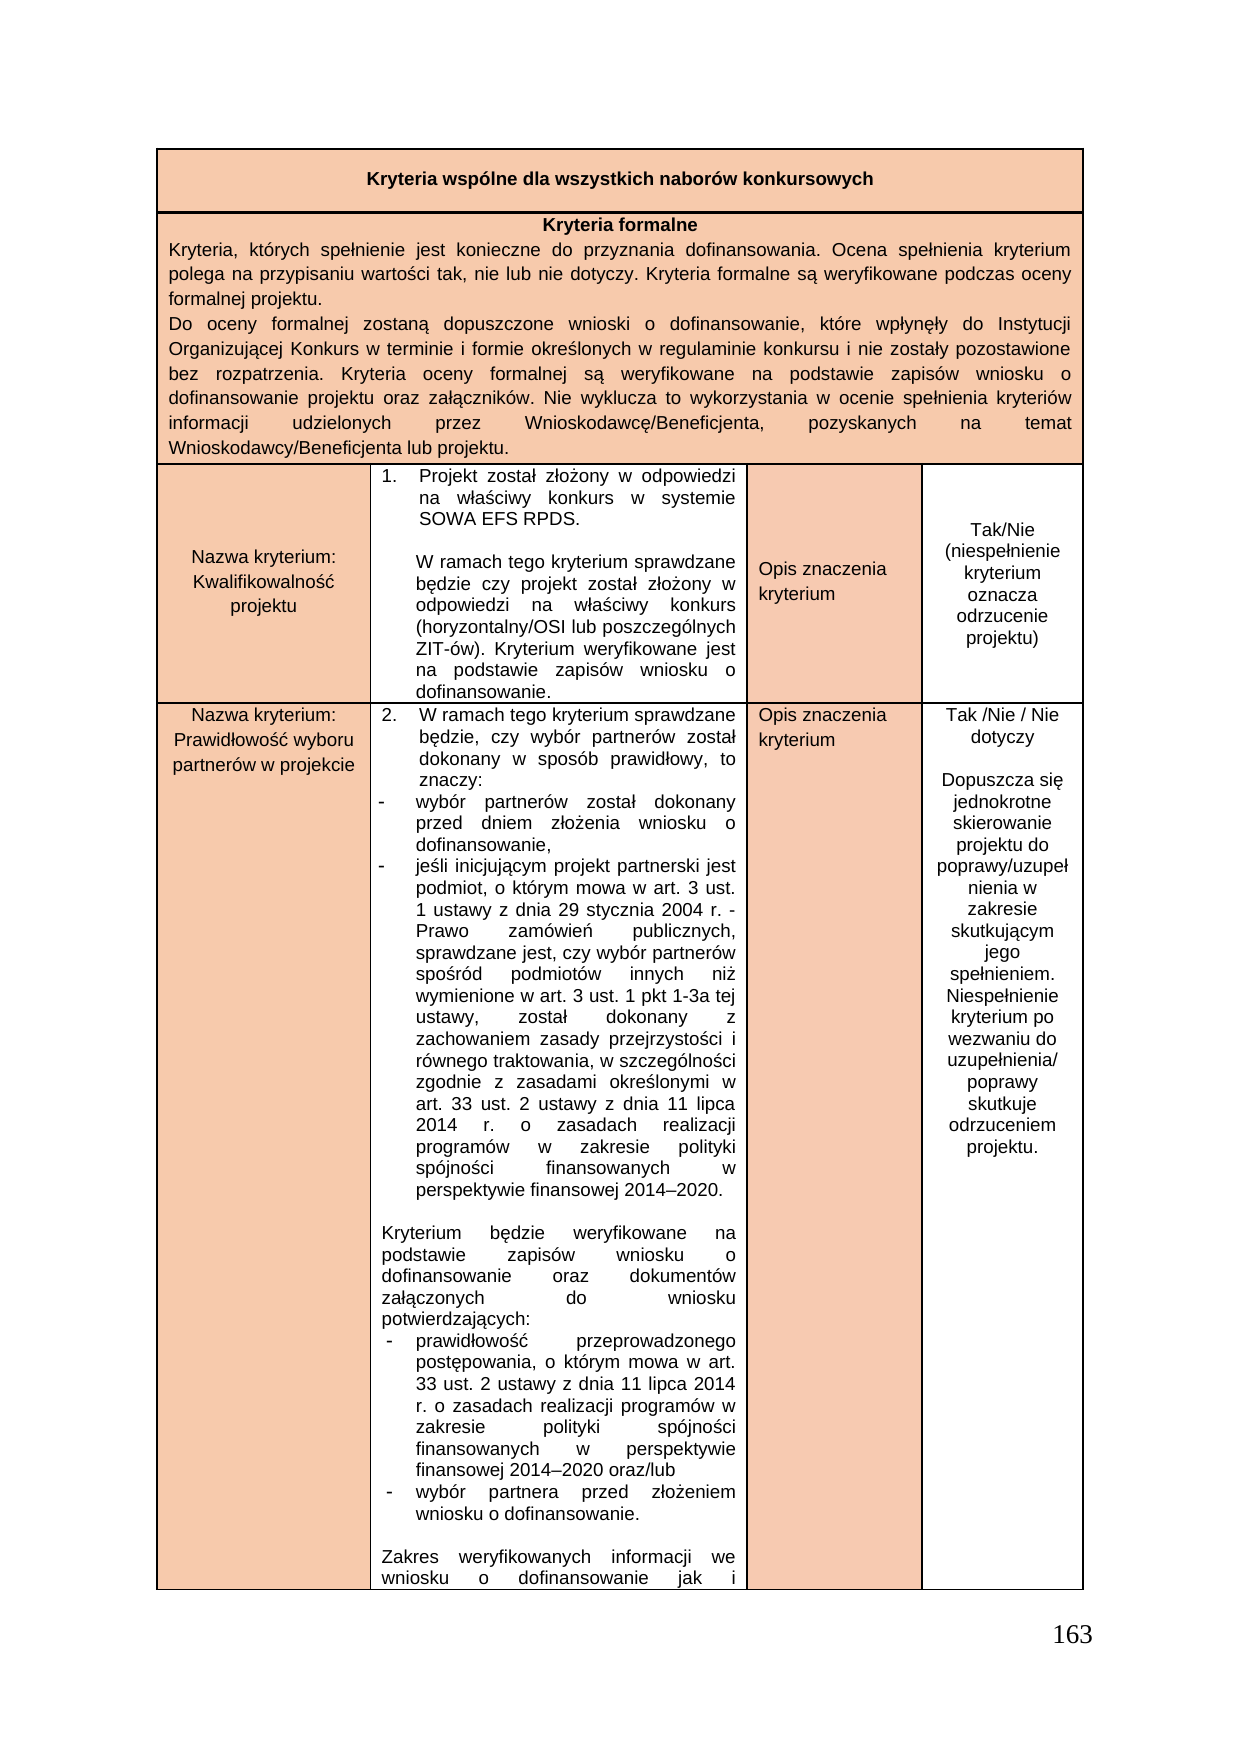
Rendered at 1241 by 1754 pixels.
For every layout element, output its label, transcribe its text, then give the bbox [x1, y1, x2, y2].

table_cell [371, 704, 746, 1589]
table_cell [923, 704, 1082, 1589]
table_cell Nazwa kryterium: Kwalifikowalność projektu [158, 465, 370, 702]
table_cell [158, 704, 370, 1589]
table_cell Projekt został złożony w odpowiedzi na właściwy konkurs w systemie SOWA EFS RPDS. W ramach tego kryterium sprawdzane będzie czy projekt został złożony w odpowiedzi na właściwy konkurs (horyzontalny/OSI lub poszczególnych ZIT-ów). Kryterium weryfikowane jest na podstawie zapisów wniosku o dofinansowanie. [371, 465, 746, 702]
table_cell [748, 704, 921, 1589]
table_cell Opis znaczenia kryterium [748, 465, 921, 702]
table_cell Kryteria formalne Kryteria, których spełnienie jest konieczne do przyznania dofinansowania. Ocena spełnienia kryterium polega na przypisaniu wartości tak, nie lub nie dotyczy. Kryteria formalne są weryfikowane podczas oceny formalnej projektu. Do oceny formalnej zostaną dopuszczone wnioski o dofinansowanie, które wpłynęły do Instytucji Organizującej Konkurs w terminie i formie określonych w regulaminie konkursu i nie zostały pozostawione bez rozpatrzenia. Kryteria oceny formalnej są weryfikowane na podstawie zapisów wniosku o dofinansowanie projektu oraz załączników. Nie wyklucza to wykorzystania w ocenie spełnienia kryteriów informacji udzielonych przez Wnioskodawcę/Beneficjenta, pozyskanych na temat Wnioskodawcy/Beneficjenta lub projektu. [158, 214, 1082, 463]
table_header Kryteria wspólne dla wszystkich naborów konkursowych [158, 150, 1082, 211]
table_cell Tak/Nie (niespełnienie kryterium oznacza odrzucenie projektu) [923, 465, 1082, 702]
